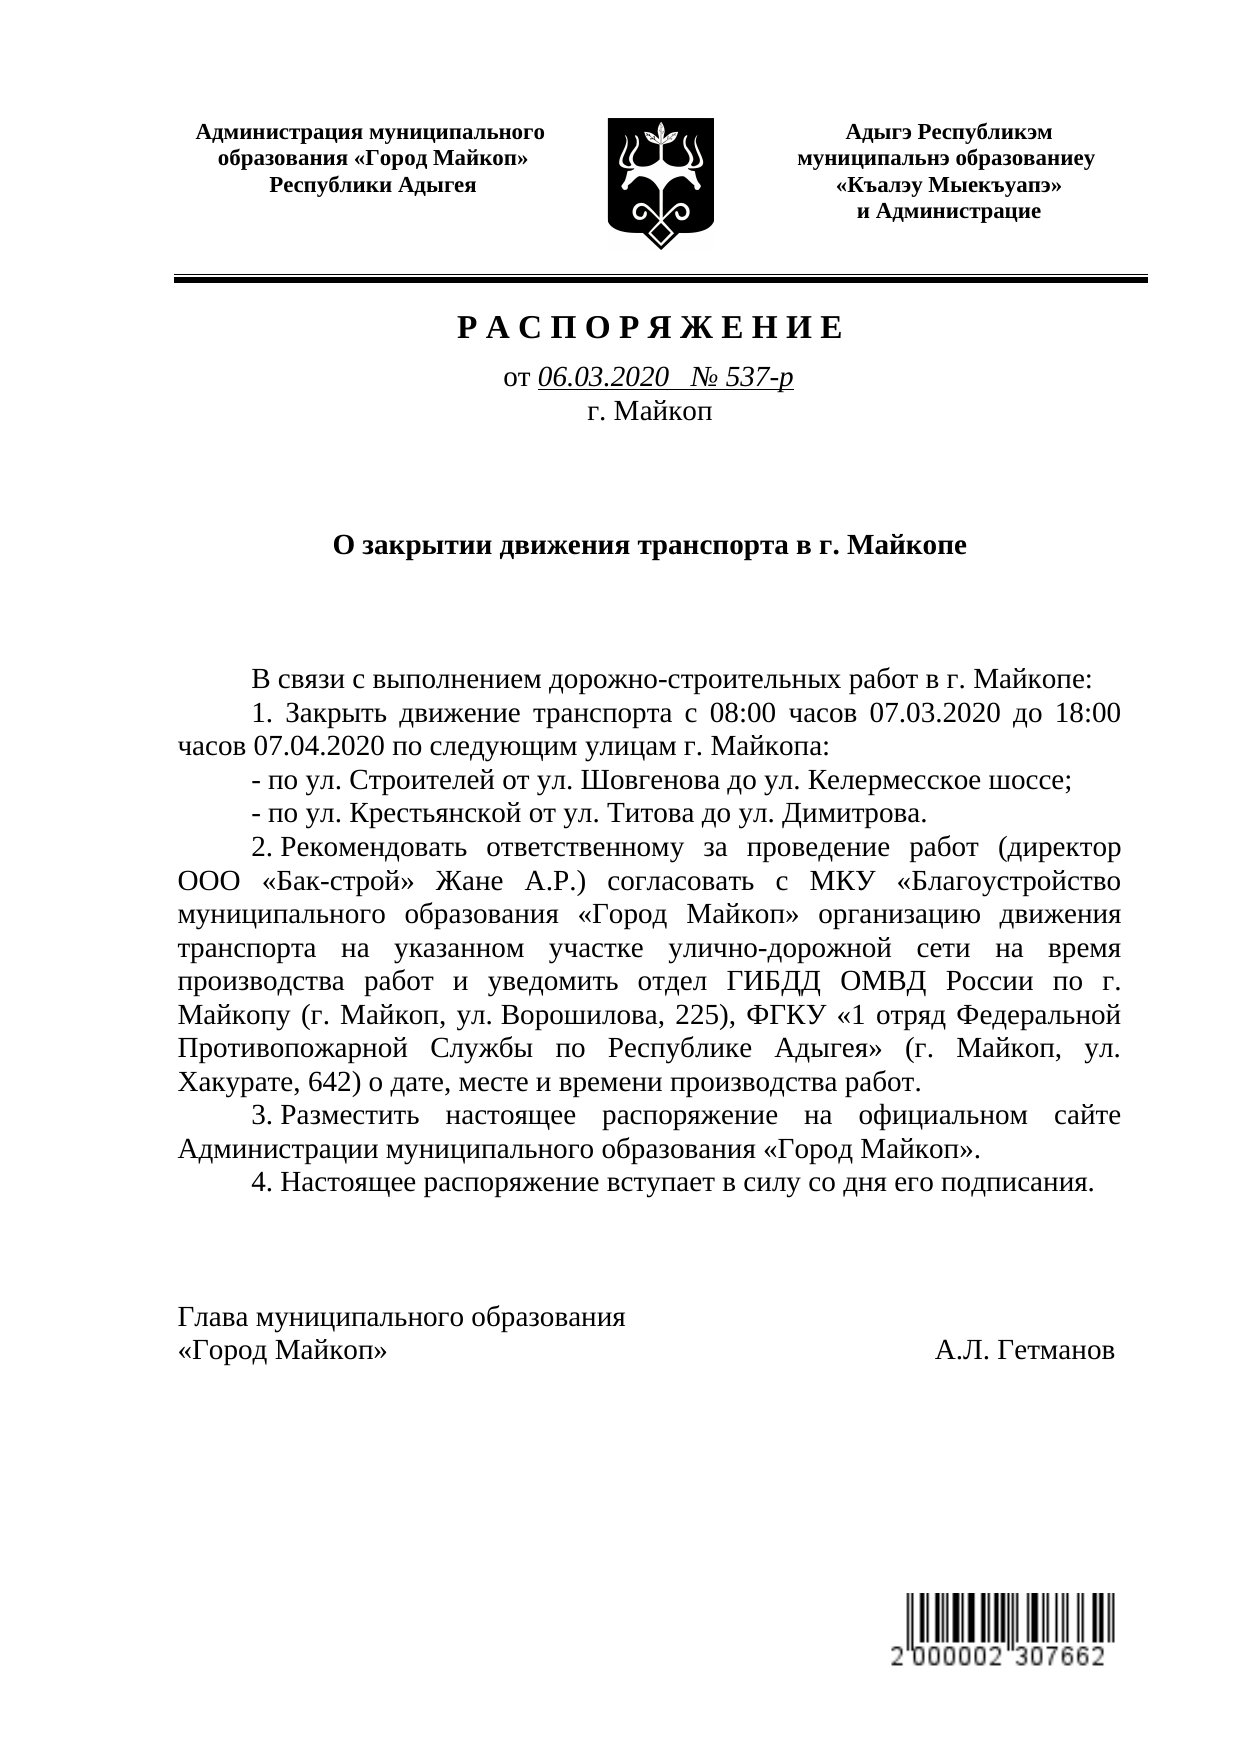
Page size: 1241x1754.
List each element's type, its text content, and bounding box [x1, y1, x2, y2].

subtitle Р А С П О Р Я Ж Е Н И Е [177, 307, 1122, 345]
text 1. Закрыть движение транспорта с 08:00 часов 07.03.2020 до 18:00 часов 07.04.2020 по следующим улицам г. Майкопа: [177, 695, 1122, 762]
text 4. Настоящее распоряжение вступает в силу со дня его подписания. [177, 1164, 1122, 1198]
text В связи с выполнением дорожно-строительных работ в г. Майкопе: [177, 661, 1122, 695]
text О закрытии движения транспорта в г. Майкопе [177, 527, 1122, 561]
text - по ул. Крестьянской от ул. Титова до ул. Димитрова. [177, 796, 1122, 829]
text - по ул. Строителей от ул. Шовгенова до ул. Келермесское шоссе; [177, 762, 1122, 796]
text от 06.03.2020 № 537-р [177, 359, 1122, 393]
table_header Адыгэ Республикэм муниципальнэ образованиеу «Къалэу Мыекъуапэ» и Администрацие [750, 118, 1148, 273]
text г. Майкоп [177, 393, 1122, 427]
text 2. Рекомендовать ответственному за проведение работ (директор ООО «Бак-строй» Жане А.Р.) согласовать с МКУ «Благоустройство муниципального образования «Город Майкоп» организацию движения транспорта на указанном участке улично-дорожной сети на время производства работ и уведомить отдел ГИБДД ОМВД России по г. Майкопу (г. Майкоп, ул. Ворошилова, 225), ФГКУ «1 отряд Федеральной Противопожарной Службы по Республике Адыгея» (г. Майкоп, ул. Хакурате, 642) о дате, месте и времени производства работ. [177, 829, 1122, 1097]
text 3. Разместить настоящее распоряжение на официальном сайте Администрации муниципального образования «Город Майкоп». [177, 1097, 1122, 1164]
text «Город Майкоп» А.Л. Гетманов [177, 1332, 1122, 1366]
table_header [572, 118, 749, 273]
picture [891, 1593, 1139, 1670]
picture [607, 118, 714, 250]
table_header Администрация муниципального образования «Город Майкоп» Республики Адыгея [174, 118, 572, 273]
text Глава муниципального образования [177, 1299, 1122, 1332]
